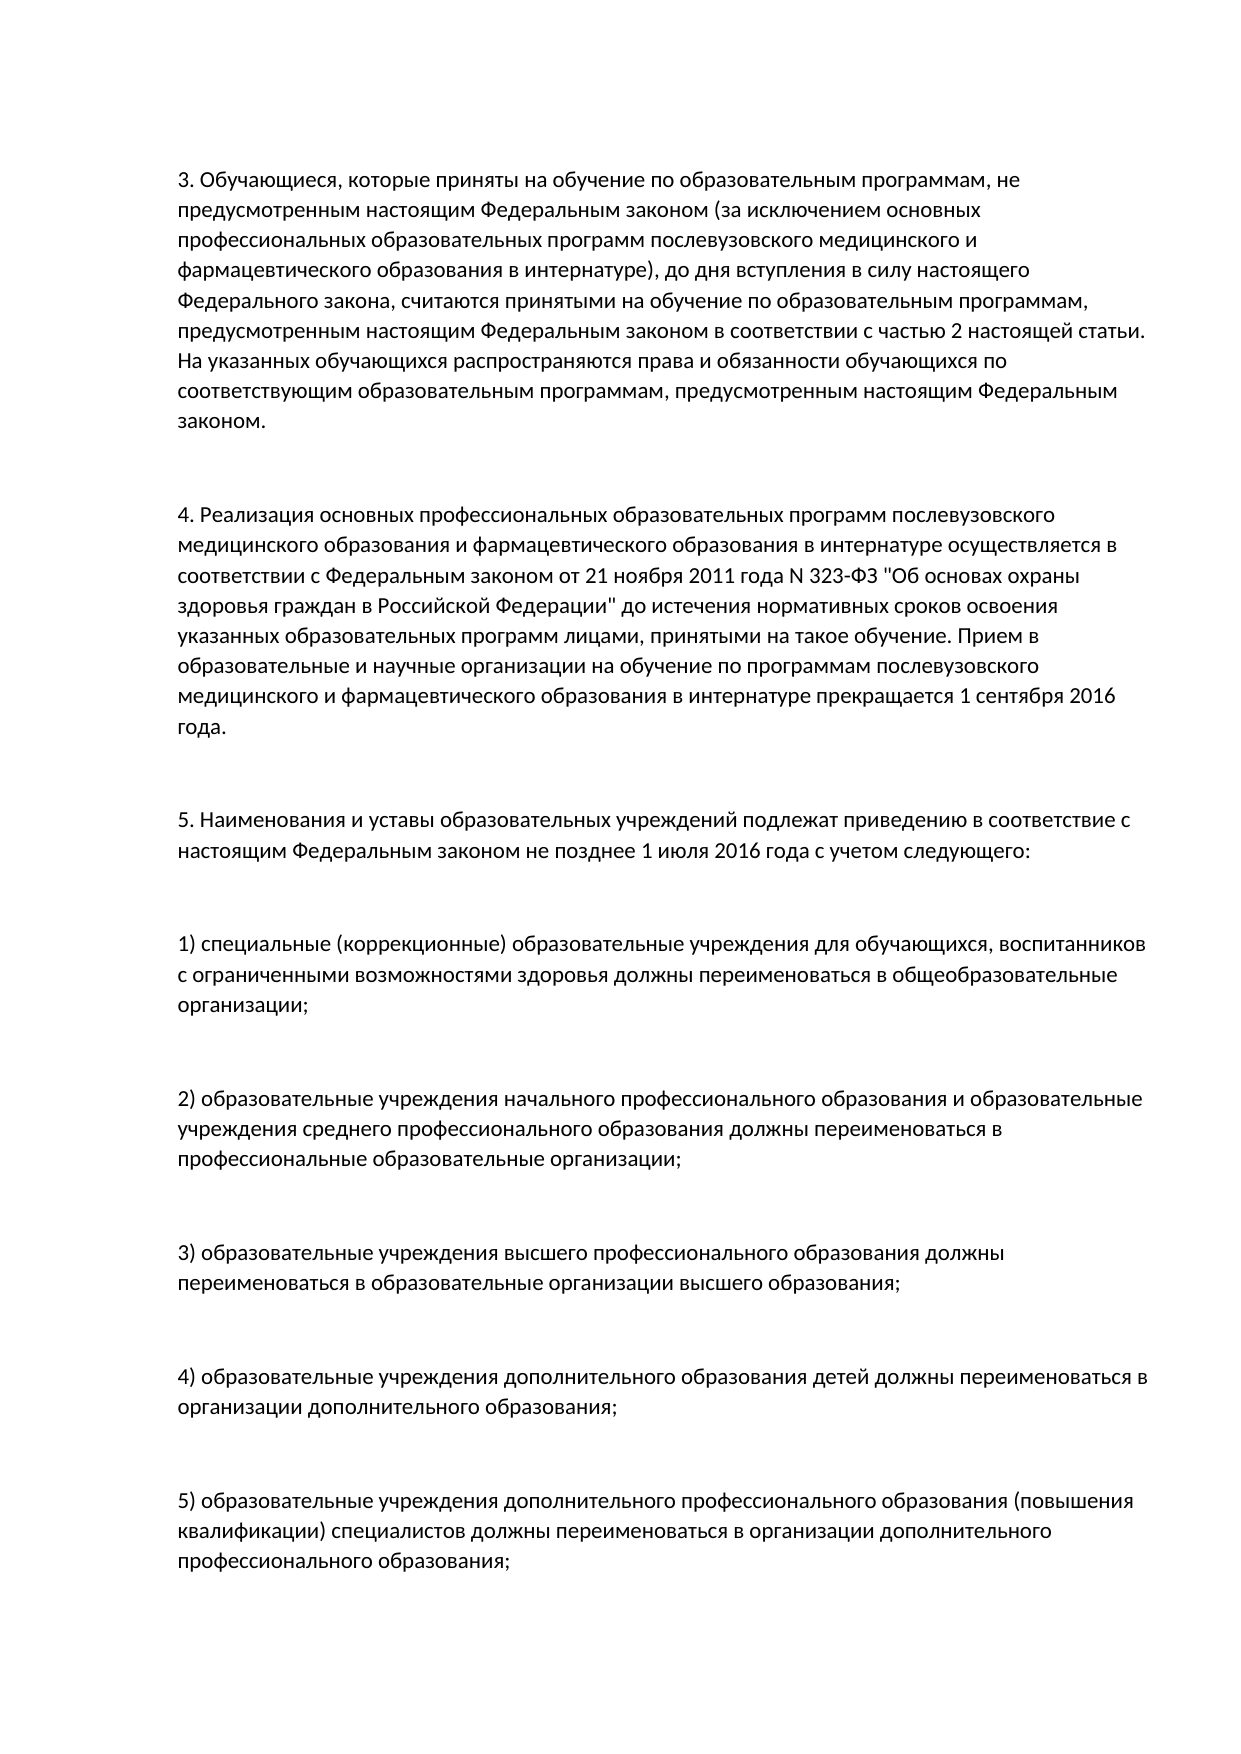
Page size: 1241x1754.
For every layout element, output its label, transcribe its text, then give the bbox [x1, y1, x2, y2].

text 3. Обучающиеся, которые приняты на обучение по образовательным программам, не предусмотренным настоящим Федеральным законом (за исключением основных профессиональных образовательных программ послевузовского медицинского и фармацевтического образования в интернатуре), до дня вступления в силу настоящего Федерального закона, считаются принятыми на обучение по образовательным программам, предусмотренным настоящим Федеральным законом в соответствии с частью 2 настоящей статьи. На указанных обучающихся распространяются права и обязанности обучающихся по соответствующим образовательным программам, предусмотренным настоящим Федеральным законом. [177, 165, 1152, 435]
text 2) образовательные учреждения начального профессионального образования и образовательные учреждения среднего профессионального образования должны переименоваться в профессиональные образовательные организации; [177, 1084, 1152, 1172]
text 5. Наименования и уставы образовательных учреждений подлежат приведению в соответствие с настоящим Федеральным законом не позднее 1 июля 2016 года с учетом следующего: [177, 806, 1152, 864]
text 3) образовательные учреждения высшего профессионального образования должны переименоваться в образовательные организации высшего образования; [177, 1238, 1152, 1296]
text 5) образовательные учреждения дополнительного профессионального образования (повышения квалификации) специалистов должны переименоваться в организации дополнительного профессионального образования; [177, 1486, 1152, 1574]
text 4. Реализация основных профессиональных образовательных программ послевузовского медицинского образования и фармацевтического образования в интернатуре осуществляется в соответствии с Федеральным законом от 21 ноября 2011 года N 323-ФЗ "Об основах охраны здоровья граждан в Российской Федерации" до истечения нормативных сроков освоения указанных образовательных программ лицами, принятыми на такое обучение. Прием в образовательные и научные организации на обучение по программам послевузовского медицинского и фармацевтического образования в интернатуре прекращается 1 сентября 2016 года. [177, 500, 1152, 740]
text 1) специальные (коррекционные) образовательные учреждения для обучающихся, воспитанников с ограниченными возможностями здоровья должны переименоваться в общеобразовательные организации; [177, 929, 1152, 1018]
text 4) образовательные учреждения дополнительного образования детей должны переименоваться в организации дополнительного образования; [177, 1362, 1152, 1420]
